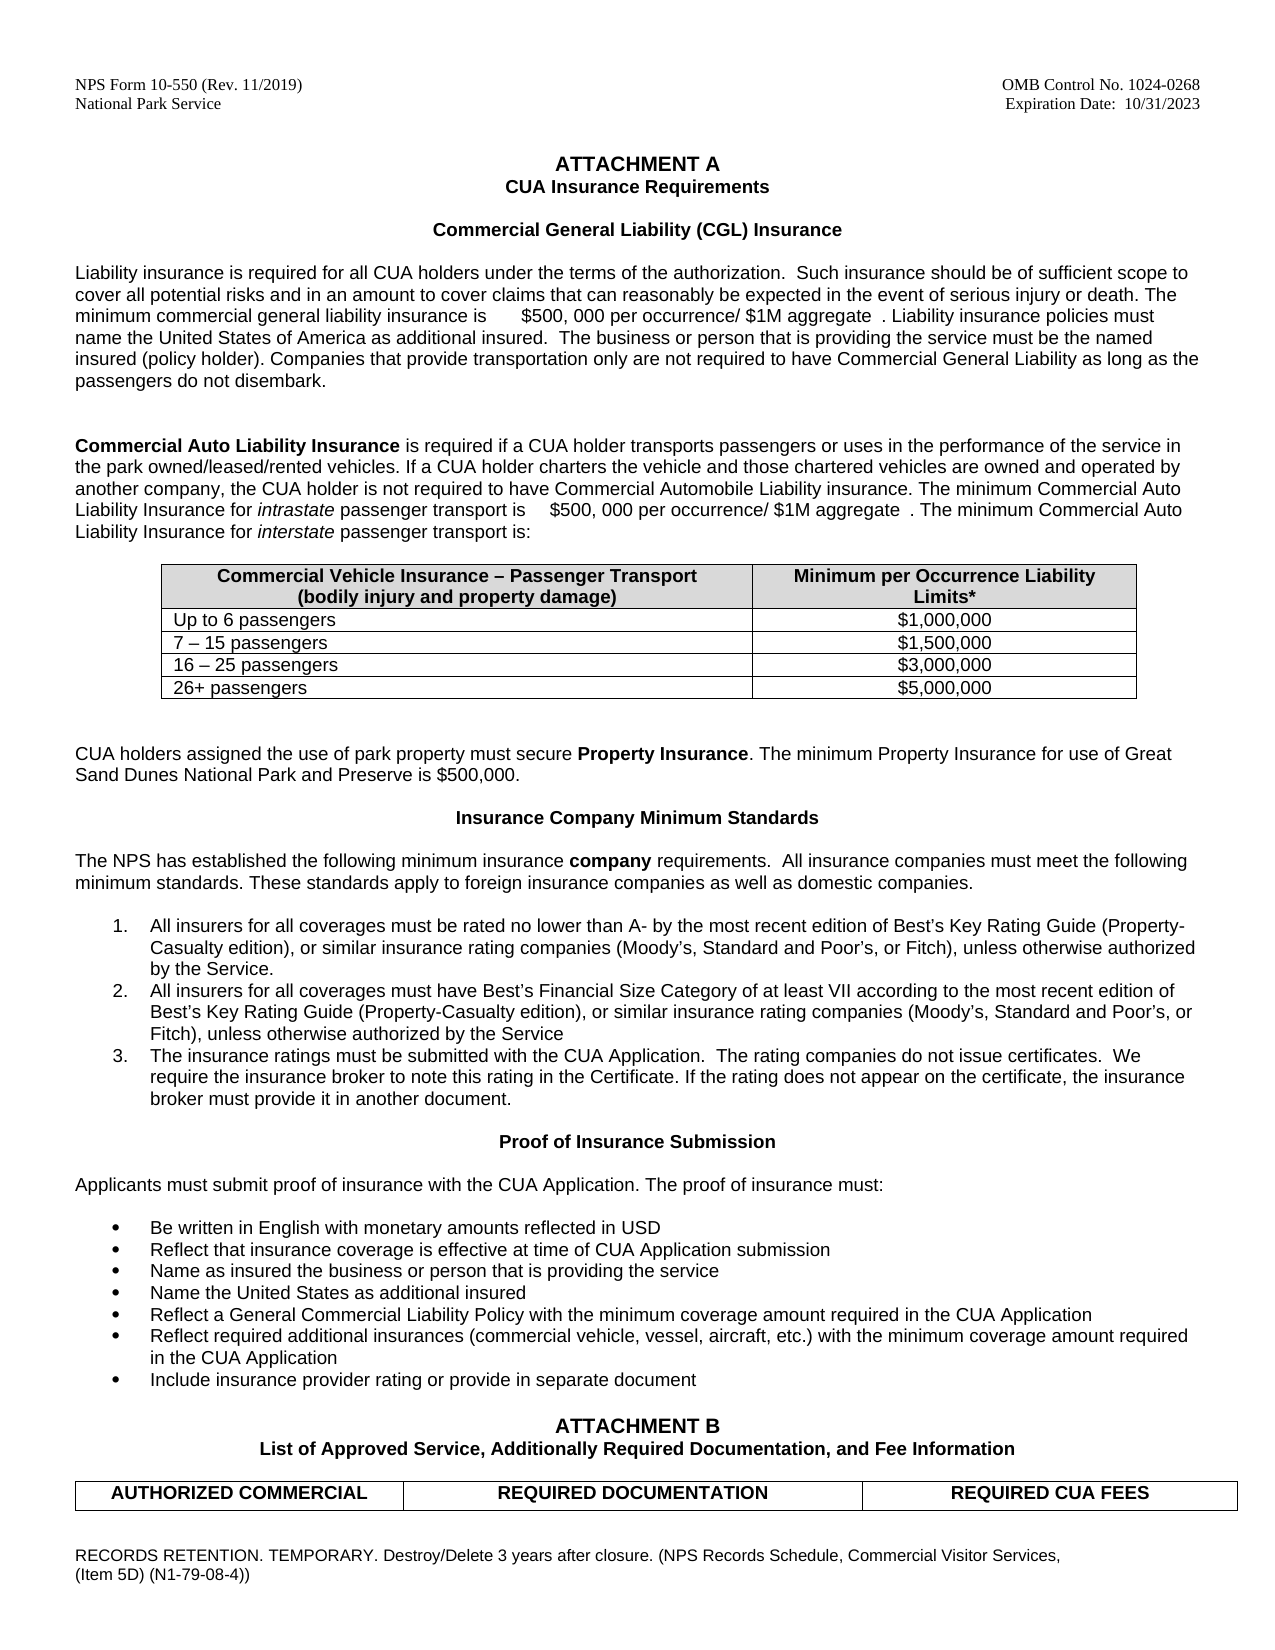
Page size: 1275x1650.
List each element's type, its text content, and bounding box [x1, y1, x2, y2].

list Name as insured the business or person that is providing the service [112, 1260, 1200, 1282]
table_cell $1,000,000 [753, 609, 1136, 631]
subtitle ATTACHMENT B [75, 1414, 1200, 1438]
text List of Approved Service, Additionally Required Documentation, and Fee Information [75, 1438, 1200, 1459]
table_cell 7 – 15 passengers [162, 632, 752, 653]
text Proof of Insurance Submission [75, 1131, 1200, 1152]
table_header REQUIRED CUA FEES [863, 1482, 1237, 1510]
text CUA holders assigned the use of park property must secure Property Insurance. The minimum Property Insurance for use of Great Sand Dunes National Park and Preserve is $500,000. [75, 742, 1200, 786]
table_cell $1,500,000 [753, 632, 1136, 653]
list All insurers for all coverages must have Best’s Financial Size Category of at least VII according to the most recent edition of Best’s Key Rating Guide (Property-Casualty edition), or similar insurance rating companies (Moody’s, Standard and Poor’s, or Fitch), unless otherwise authorized by the Service [112, 980, 1200, 1044]
subtitle CUA Insurance Requirements [75, 176, 1200, 197]
text Insurance Company Minimum Standards [75, 807, 1200, 829]
text The NPS has established the following minimum insurance company requirements. All insurance companies must meet the following minimum standards. These standards apply to foreign insurance companies as well as domestic companies. [75, 850, 1200, 893]
table_header Commercial Vehicle Insurance – Passenger Transport (bodily injury and property damage) [162, 565, 752, 608]
list Reflect that insurance coverage is effective at time of CUA Application submission [112, 1238, 1200, 1260]
list All insurers for all coverages must be rated no lower than A- by the most recent edition of Best’s Key Rating Guide (Property-Casualty edition), or similar insurance rating companies (Moody’s, Standard and Poor’s, or Fitch), unless otherwise authorized by the Service. [112, 915, 1200, 980]
list Reflect required additional insurances (commercial vehicle, vessel, aircraft, etc.) with the minimum coverage amount required in the CUA Application [112, 1325, 1200, 1368]
table_header Minimum per Occurrence Liability Limits* [753, 565, 1136, 608]
text Applicants must submit proof of insurance with the CUA Application. The proof of insurance must: [75, 1174, 1200, 1195]
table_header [404, 1482, 862, 1510]
text Commercial Auto Liability Insurance is required if a CUA holder transports passengers or uses in the performance of the service in the park owned/leased/rented vehicles. If a CUA holder charters the vehicle and those chartered vehicles are owned and operated by another company, the CUA holder is not required to have Commercial Automobile Liability insurance. The minimum Commercial Auto Liability Insurance for intrastate passenger transport is $500, 000 per occurrence/ $1M aggregate . The minimum Commercial Auto Liability Insurance for interstate passenger transport is: [75, 434, 1200, 542]
table_cell 16 – 25 passengers [162, 654, 752, 676]
table_cell 26+ passengers [162, 677, 752, 698]
list Reflect a General Commercial Liability Policy with the minimum coverage amount required in the CUA Application [112, 1303, 1200, 1325]
subtitle ATTACHMENT A [75, 152, 1200, 176]
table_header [76, 1482, 403, 1510]
table_cell $3,000,000 [753, 654, 1136, 676]
list Name the United States as additional insured [112, 1282, 1200, 1303]
text Liability insurance is required for all CUA holders under the terms of the authorization. Such insurance should be of sufficient scope to cover all potential risks and in an amount to cover claims that can reasonably be expected in the event of serious injury or death. The minimum commercial general liability insurance is $500, 000 per occurrence/ $1M aggregate . Liability insurance policies must name the United States of America as additional insured. The business or person that is providing the service must be the named insured (policy holder). Companies that provide transportation only are not required to have Commercial General Liability as long as the passengers do not disembark. [75, 262, 1200, 391]
text Commercial General Liability (CGL) Insurance [75, 219, 1200, 240]
list Be written in English with monetary amounts reflected in USD [112, 1217, 1200, 1238]
list The insurance ratings must be submitted with the CUA Application. The rating companies do not issue certificates. We require the insurance broker to note this rating in the Certificate. If the rating does not appear on the certificate, the insurance broker must provide it in another document. [112, 1044, 1200, 1109]
table_cell $5,000,000 [753, 677, 1136, 698]
list Include insurance provider rating or provide in separate document [112, 1368, 1200, 1390]
table_cell Up to 6 passengers [162, 609, 752, 631]
